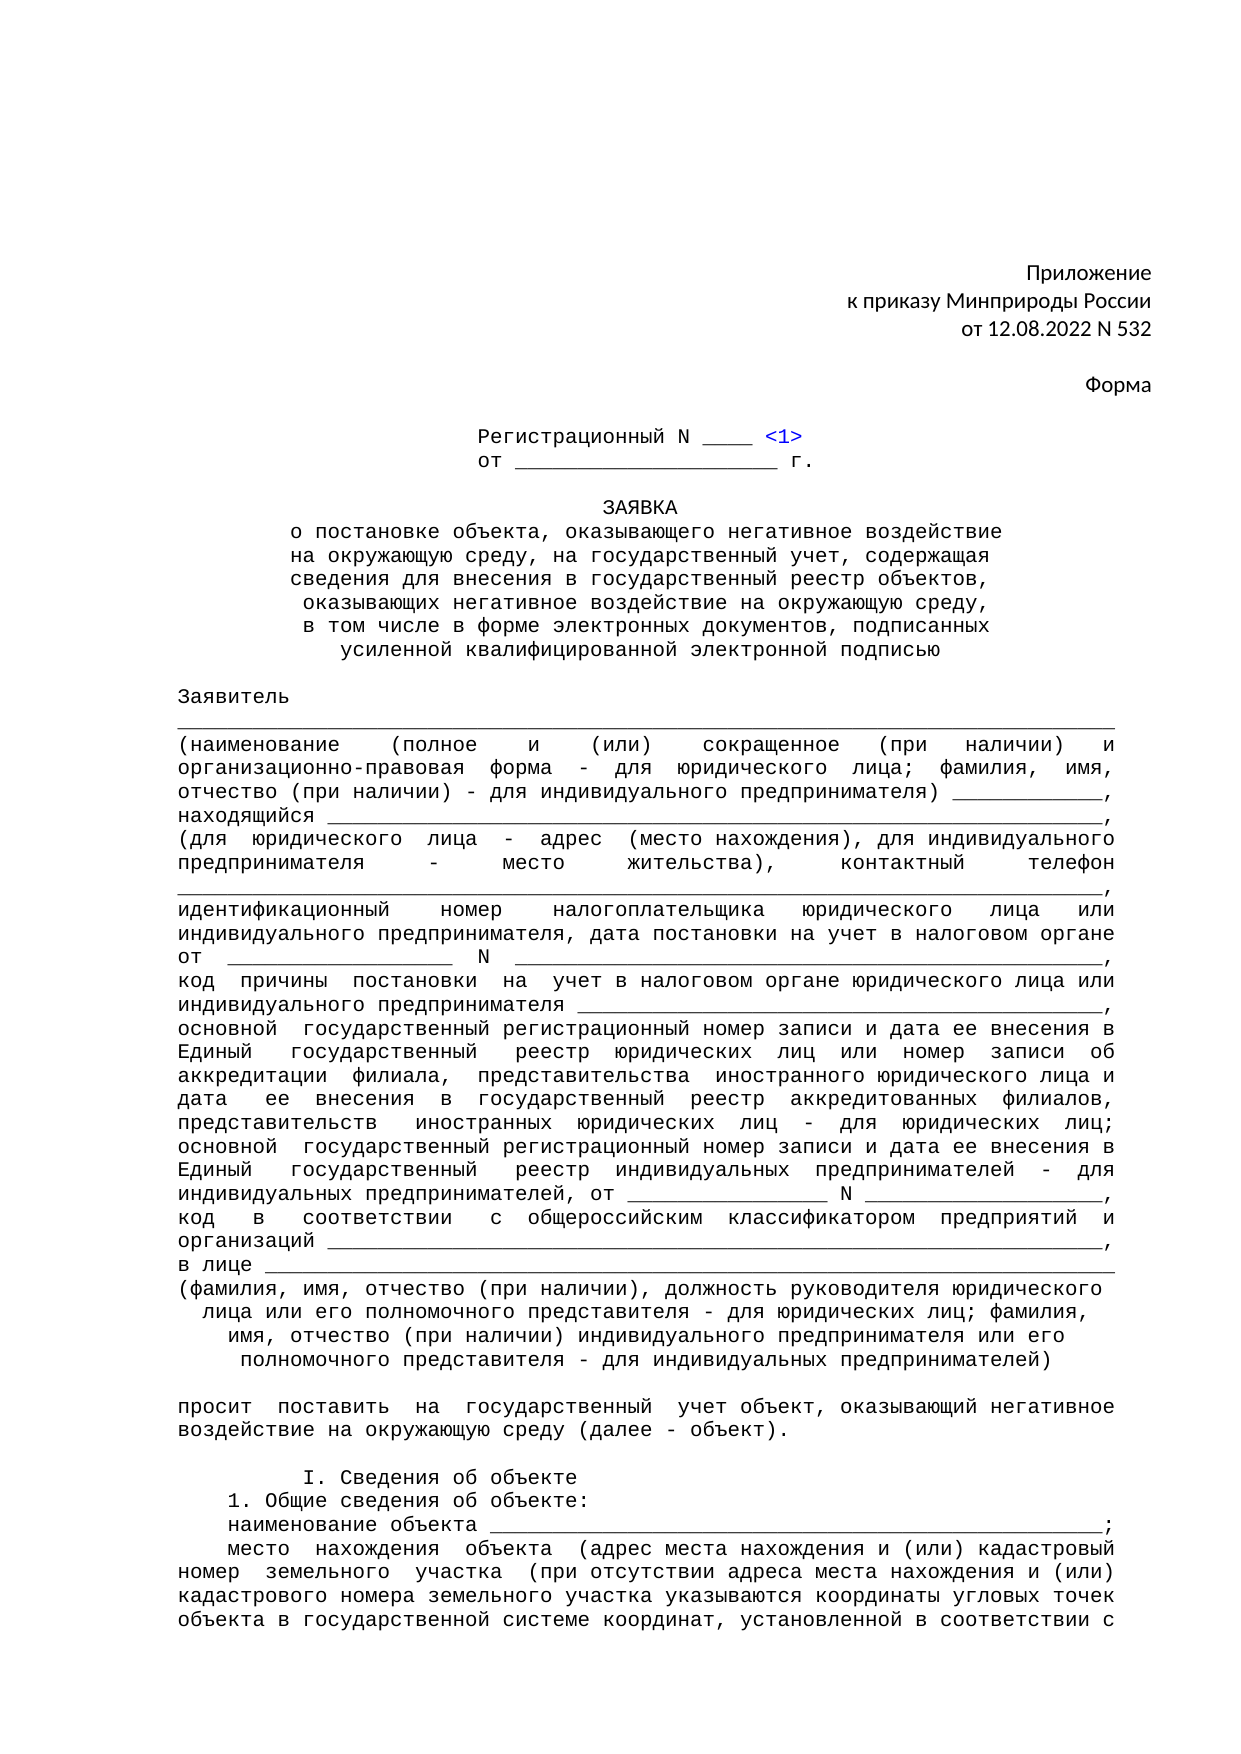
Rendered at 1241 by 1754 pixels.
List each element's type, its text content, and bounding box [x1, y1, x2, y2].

text сведения для внесения в государственный реестр объектов, [177, 568, 1152, 592]
text код причины постановки на учет в налоговом органе юридического лица или [177, 970, 1152, 994]
text основной государственный регистрационный номер записи и дата ее внесения в [177, 1136, 1152, 1159]
text __________________________________________________________________________, [177, 876, 1152, 899]
text Форма [177, 370, 1152, 398]
text Единый государственный реестр индивидуальных предпринимателей - для [177, 1159, 1152, 1183]
text находящийся ______________________________________________________________, [177, 805, 1152, 828]
text усиленной квалифицированной электронной подписью [177, 639, 1152, 663]
text просит поставить на государственный учет объект, оказывающий негативное [177, 1396, 1152, 1419]
text идентификационный номер налогоплательщика юридического лица или [177, 899, 1152, 923]
text лица или его полномочного представителя - для юридических лиц; фамилия, [177, 1301, 1152, 1325]
text воздействие на окружающую среду (далее - объект). [177, 1419, 1152, 1443]
text о постановке объекта, оказывающего негативное воздействие [177, 521, 1152, 544]
text I. Сведения об объекте [177, 1467, 1152, 1490]
text организационно-правовая форма - для юридического лица; фамилия, имя, [177, 757, 1152, 781]
text ЗАЯВКА [177, 497, 1152, 521]
text 1. Общие сведения об объекте: [177, 1490, 1152, 1514]
text представительств иностранных юридических лиц - для юридических лиц; [177, 1112, 1152, 1136]
text полномочного представителя - для индивидуальных предпринимателей) [177, 1348, 1152, 1372]
text (для юридического лица - адрес (место нахождения), для индивидуального [177, 828, 1152, 852]
text индивидуальных предпринимателей, от ________________ N ___________________, [177, 1183, 1152, 1207]
text в лице ____________________________________________________________________ [177, 1254, 1152, 1278]
text оказывающих негативное воздействие на окружающую среду, [177, 592, 1152, 616]
text к приказу Минприроды России [177, 286, 1152, 314]
text на окружающую среду, на государственный учет, содержащая [177, 544, 1152, 568]
text ___________________________________________________________________________ [177, 710, 1152, 734]
text объекта в государственной системе координат, установленной в соответствии с [177, 1609, 1152, 1632]
text имя, отчество (при наличии) индивидуального предпринимателя или его [177, 1325, 1152, 1348]
text в том числе в форме электронных документов, подписанных [177, 616, 1152, 639]
text код в соответствии с общероссийским классификатором предприятий и [177, 1207, 1152, 1230]
text индивидуального предпринимателя, дата постановки на учет в налоговом органе [177, 923, 1152, 947]
text Регистрационный N ____ <1> [177, 426, 1152, 450]
text от __________________ N _______________________________________________, [177, 947, 1152, 970]
text дата ее внесения в государственный реестр аккредитованных филиалов, [177, 1088, 1152, 1112]
text кадастрового номера земельного участка указываются координаты угловых точек [177, 1585, 1152, 1609]
text организаций ______________________________________________________________, [177, 1230, 1152, 1254]
text основной государственный регистрационный номер записи и дата ее внесения в [177, 1017, 1152, 1041]
text место нахождения объекта (адрес места нахождения и (или) кадастровый [177, 1538, 1152, 1561]
text от 12.08.2022 N 532 [177, 314, 1152, 342]
text (наименование (полное и (или) сокращенное (при наличии) и [177, 734, 1152, 757]
text Заявитель [177, 686, 1152, 710]
text номер земельного участка (при отсутствии адреса места нахождения и (или) [177, 1561, 1152, 1585]
text предпринимателя - место жительства), контактный телефон [177, 852, 1152, 876]
text Приложение [177, 258, 1152, 286]
text аккредитации филиала, представительства иностранного юридического лица и [177, 1065, 1152, 1088]
text Единый государственный реестр юридических лиц или номер записи об [177, 1041, 1152, 1065]
text наименование объекта _________________________________________________; [177, 1514, 1152, 1538]
text от _____________________ г. [177, 450, 1152, 474]
text (фамилия, имя, отчество (при наличии), должность руководителя юридического [177, 1278, 1152, 1301]
text отчество (при наличии) - для индивидуального предпринимателя) ____________, [177, 781, 1152, 805]
text индивидуального предпринимателя __________________________________________, [177, 994, 1152, 1017]
